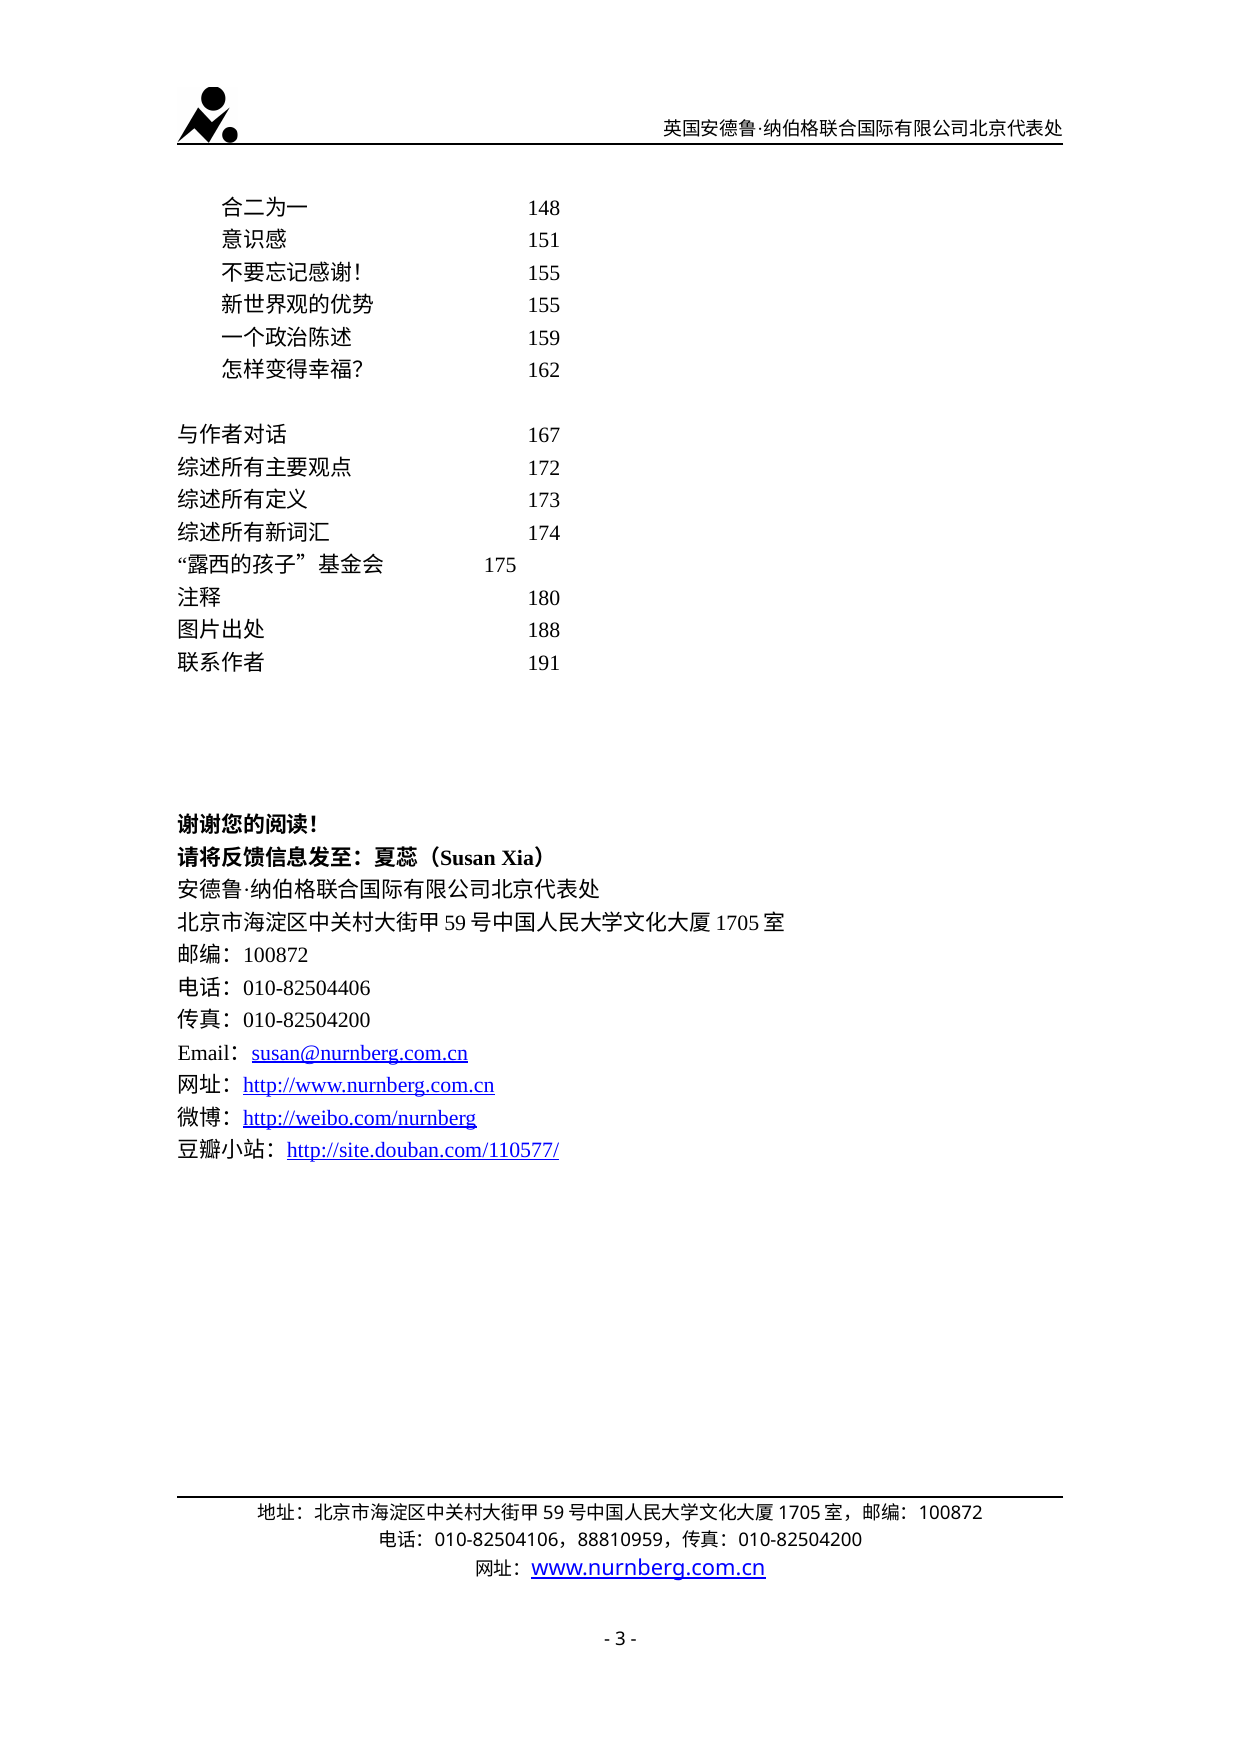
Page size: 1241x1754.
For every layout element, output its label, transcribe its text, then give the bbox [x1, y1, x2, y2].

text 与作者对话 167 [177, 417, 1063, 449]
text 谢谢您的阅读！ [177, 807, 1063, 839]
text 图片出处 188 [177, 612, 1063, 644]
text 联系作者 191 [177, 644, 1063, 677]
text 安德鲁·纳伯格联合国际有限公司北京代表处 [177, 872, 1063, 904]
text 豆瓣小站：http://site.douban.com/110577/ [177, 1132, 1063, 1164]
text 合二为一 148 [177, 189, 1063, 222]
text 一个政治陈述 159 [177, 319, 1063, 352]
text 邮编：100872 [177, 937, 1063, 969]
text 网址：http://www.nurnberg.com.cn 微博：http://weibo.com/nurnberg [177, 1067, 1063, 1132]
text 北京市海淀区中关村大街甲59号中国人民大学文化大厦1705室 [177, 904, 1063, 937]
text Email：susan@nurnberg.com.cn [177, 1034, 1063, 1067]
text 请将反馈信息发至：夏蕊（Susan Xia） [177, 839, 1063, 872]
text 不要忘记感谢！ 155 [177, 254, 1063, 287]
text “露西的孩子”基金会 175 [177, 547, 1063, 579]
picture [177, 87, 238, 143]
text 意识感 151 [177, 222, 1063, 254]
text 综述所有新词汇 174 [177, 514, 1063, 547]
text 传真：010-82504200 [177, 1002, 1063, 1034]
text 综述所有定义 173 [177, 482, 1063, 514]
text 电话：010-82504406 [177, 969, 1063, 1002]
text 综述所有主要观点 172 [177, 449, 1063, 482]
text 新世界观的优势 155 [177, 287, 1063, 319]
text 怎样变得幸福？ 162 [177, 352, 1063, 384]
text 注释 180 [177, 579, 1063, 612]
